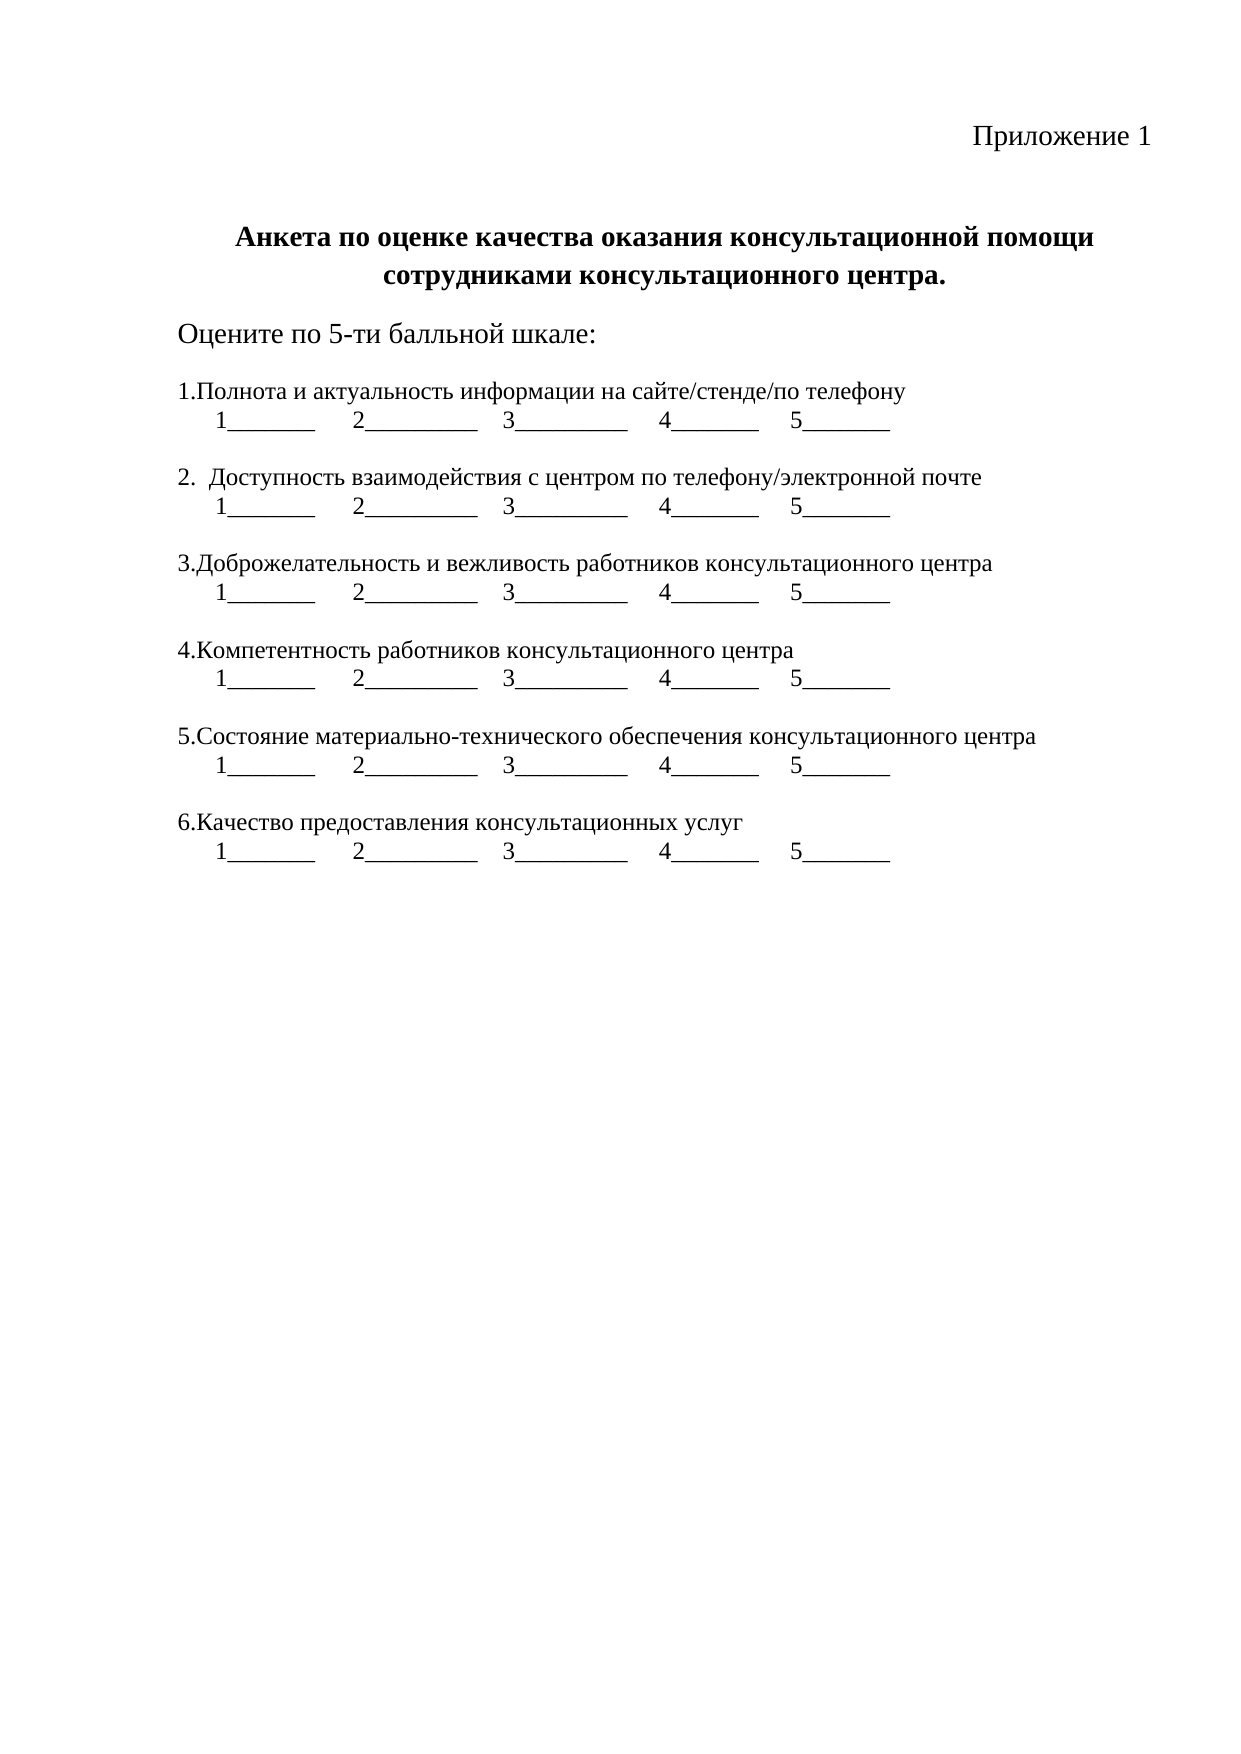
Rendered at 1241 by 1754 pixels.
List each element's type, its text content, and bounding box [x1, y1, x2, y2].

text 1_______ 2_________ 3_________ 4_______ 5_______ [215, 836, 1152, 865]
text 1.Полнота и актуальность информации на сайте/стенде/по телефону [177, 376, 1119, 405]
text Приложение 1 [177, 118, 1152, 152]
text Оцените по 5-ти балльной шкале: [177, 317, 1152, 350]
text 6.Качество предоставления консультационных услуг [177, 807, 1152, 836]
text 1_______ 2_________ 3_________ 4_______ 5_______ [215, 491, 1152, 520]
text 4.Компетентность работников консультационного центра [177, 635, 1152, 663]
text 5.Состояние материально-технического обеспечения консультационного центра [177, 721, 1119, 750]
text 1_______ 2_________ 3_________ 4_______ 5_______ [215, 577, 1152, 606]
text 2. Доступность взаимодействия с центром по телефону/электронной почте [177, 462, 1119, 491]
text 1_______ 2_________ 3_________ 4_______ 5_______ [215, 750, 1152, 778]
text Анкета по оценке качества оказания консультационной помощи сотрудниками консультационного центра. [177, 219, 1152, 291]
text 1_______ 2_________ 3_________ 4_______ 5_______ [215, 405, 1152, 433]
text 1_______ 2_________ 3_________ 4_______ 5_______ [215, 663, 1152, 692]
text 3.Доброжелательность и вежливость работников консультационного центра [177, 548, 1119, 577]
